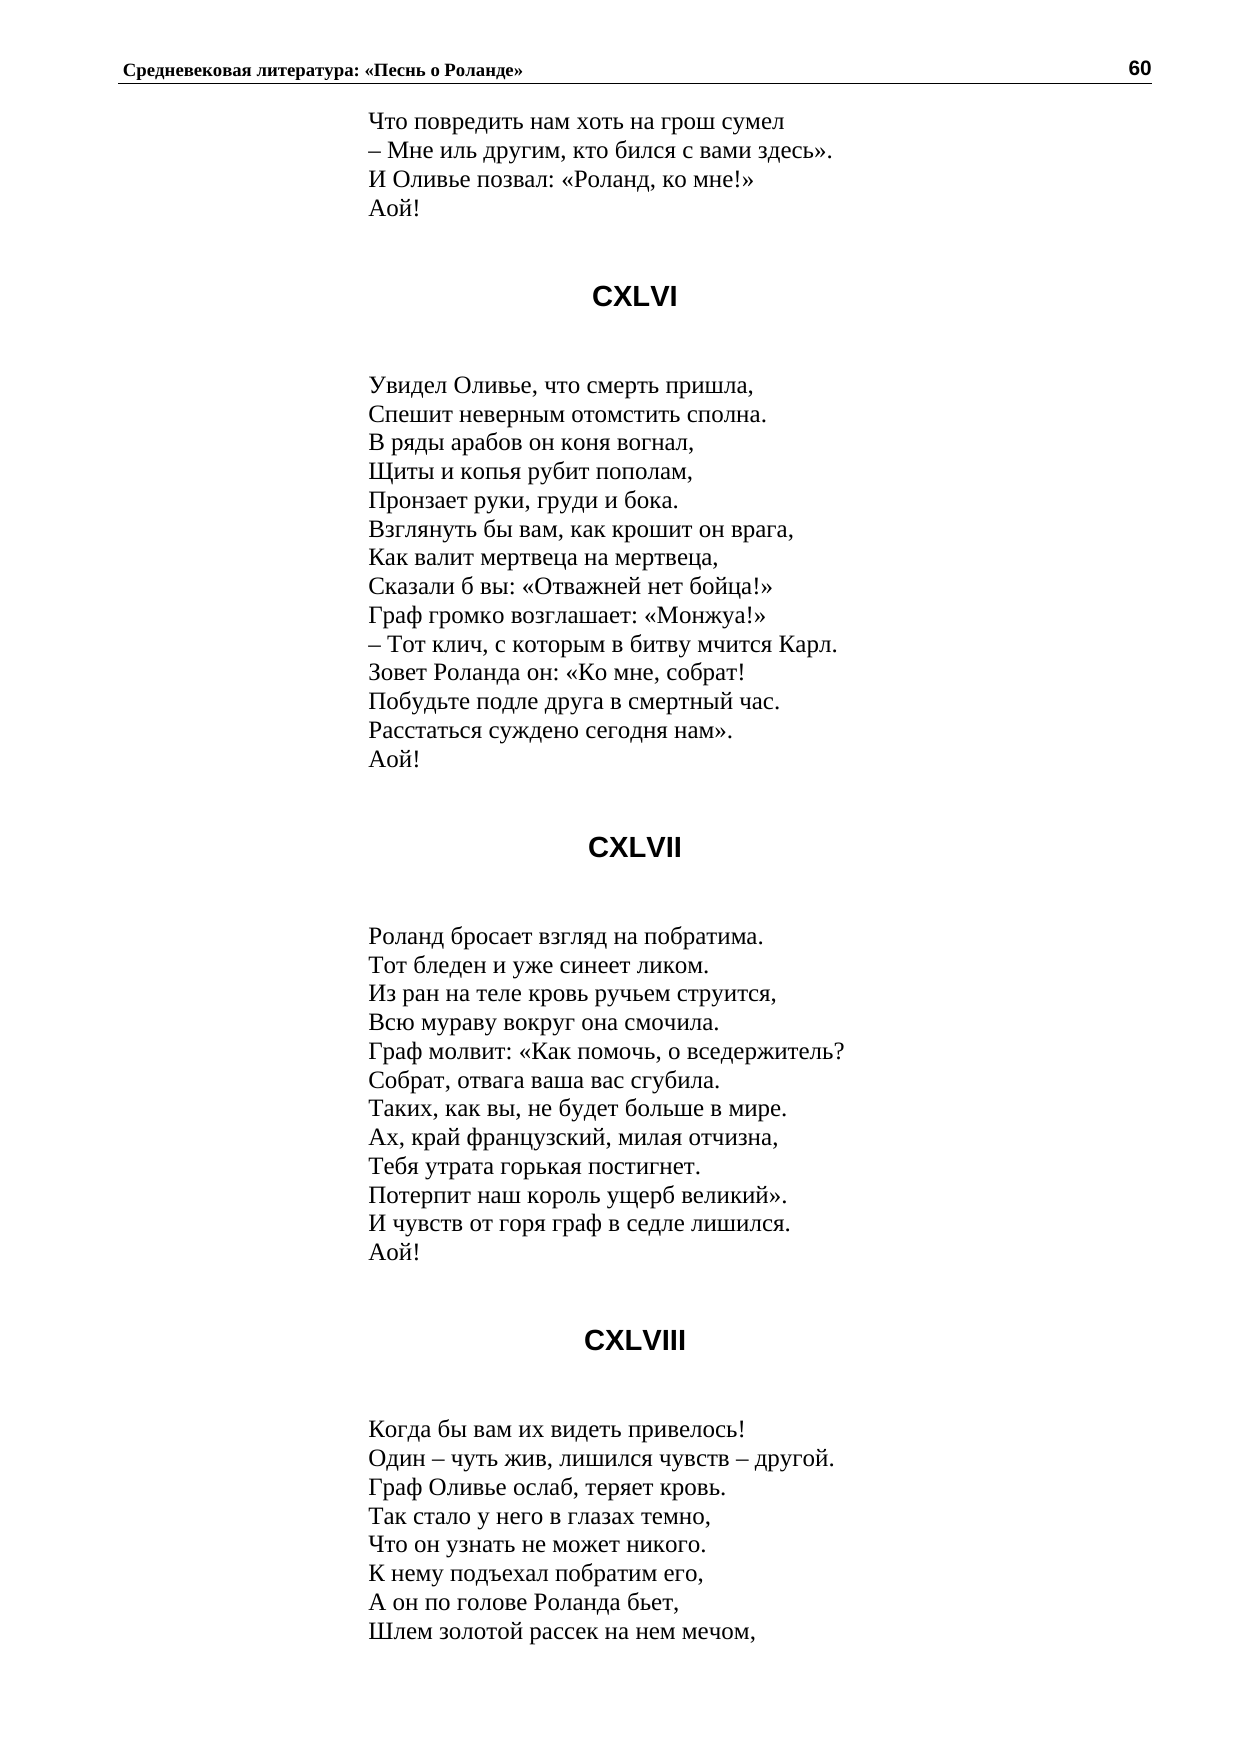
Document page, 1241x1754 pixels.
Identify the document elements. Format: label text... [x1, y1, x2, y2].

text Роланд бросает взгляд на побратима. [326, 921, 1089, 950]
text Что он узнать не может никого. [326, 1529, 1089, 1558]
text Так стало у него в глазах темно, [326, 1501, 1089, 1529]
text Пронзает руки, груди и бока. [326, 485, 1089, 514]
text Как валит мертвеца на мертвеца, [326, 542, 1089, 571]
text А он по голове Роланда бьет, [326, 1587, 1089, 1616]
text Сказали б вы: «Отважней нет бойца!» [326, 571, 1089, 600]
text Тебя утрата горькая постигнет. [326, 1151, 1089, 1180]
text К нему подъехал побратим его, [326, 1558, 1089, 1587]
text Шлем золотой рассек на нем мечом, [326, 1616, 1089, 1644]
text Побудьте подле друга в смертный час. [326, 686, 1089, 715]
text Щиты и копья рубит пополам, [326, 456, 1089, 485]
text Таких, как вы, не будет больше в мире. [326, 1093, 1089, 1122]
text Граф громко возглашает: «Монжуа!» [326, 600, 1089, 629]
text – Мне иль другим, кто бился с вами здесь». [326, 135, 1089, 164]
text Граф молвит: «Как помочь, о вседержитель? [326, 1036, 1089, 1065]
text Зовет Роланда он: «Ко мне, собрат! [326, 657, 1089, 686]
text Из ран на теле кровь ручьем струится, [326, 978, 1089, 1007]
text Потерпит наш король ущерб великий». [326, 1180, 1089, 1208]
text Увидел Оливье, что смерть пришла, [326, 370, 1089, 399]
text Аой! [326, 744, 1089, 772]
subtitle СХLVIII [118, 1323, 1152, 1357]
text Аой! [326, 1237, 1089, 1266]
subtitle СХLVI [118, 279, 1152, 312]
text Ах, край французский, милая отчизна, [326, 1122, 1089, 1151]
text Расстаться суждено сегодня нам». [326, 715, 1089, 744]
text И чувств от горя граф в седле лишился. [326, 1208, 1089, 1237]
text Один – чуть жив, лишился чувств – другой. [326, 1443, 1089, 1472]
text Спешит неверным отомстить сполна. [326, 399, 1089, 427]
text Тот бледен и уже синеет ликом. [326, 950, 1089, 978]
text Когда бы вам их видеть привелось! [326, 1414, 1089, 1443]
text – Тот клич, с которым в битву мчится Карл. [326, 629, 1089, 657]
text И Оливье позвал: «Роланд, ко мне!» [326, 164, 1089, 193]
subtitle СХLVII [118, 830, 1152, 863]
text Взглянуть бы вам, как крошит он врага, [326, 514, 1089, 542]
text Собрат, отвага ваша вас сгубила. [326, 1065, 1089, 1093]
text Аой! [326, 193, 1089, 221]
text Всю мураву вокруг она смочила. [326, 1007, 1089, 1036]
text В ряды арабов он коня вогнал, [326, 427, 1089, 456]
text Что повредить нам хоть на грош сумел [326, 106, 1089, 135]
text Граф Оливье ослаб, теряет кровь. [326, 1472, 1089, 1501]
